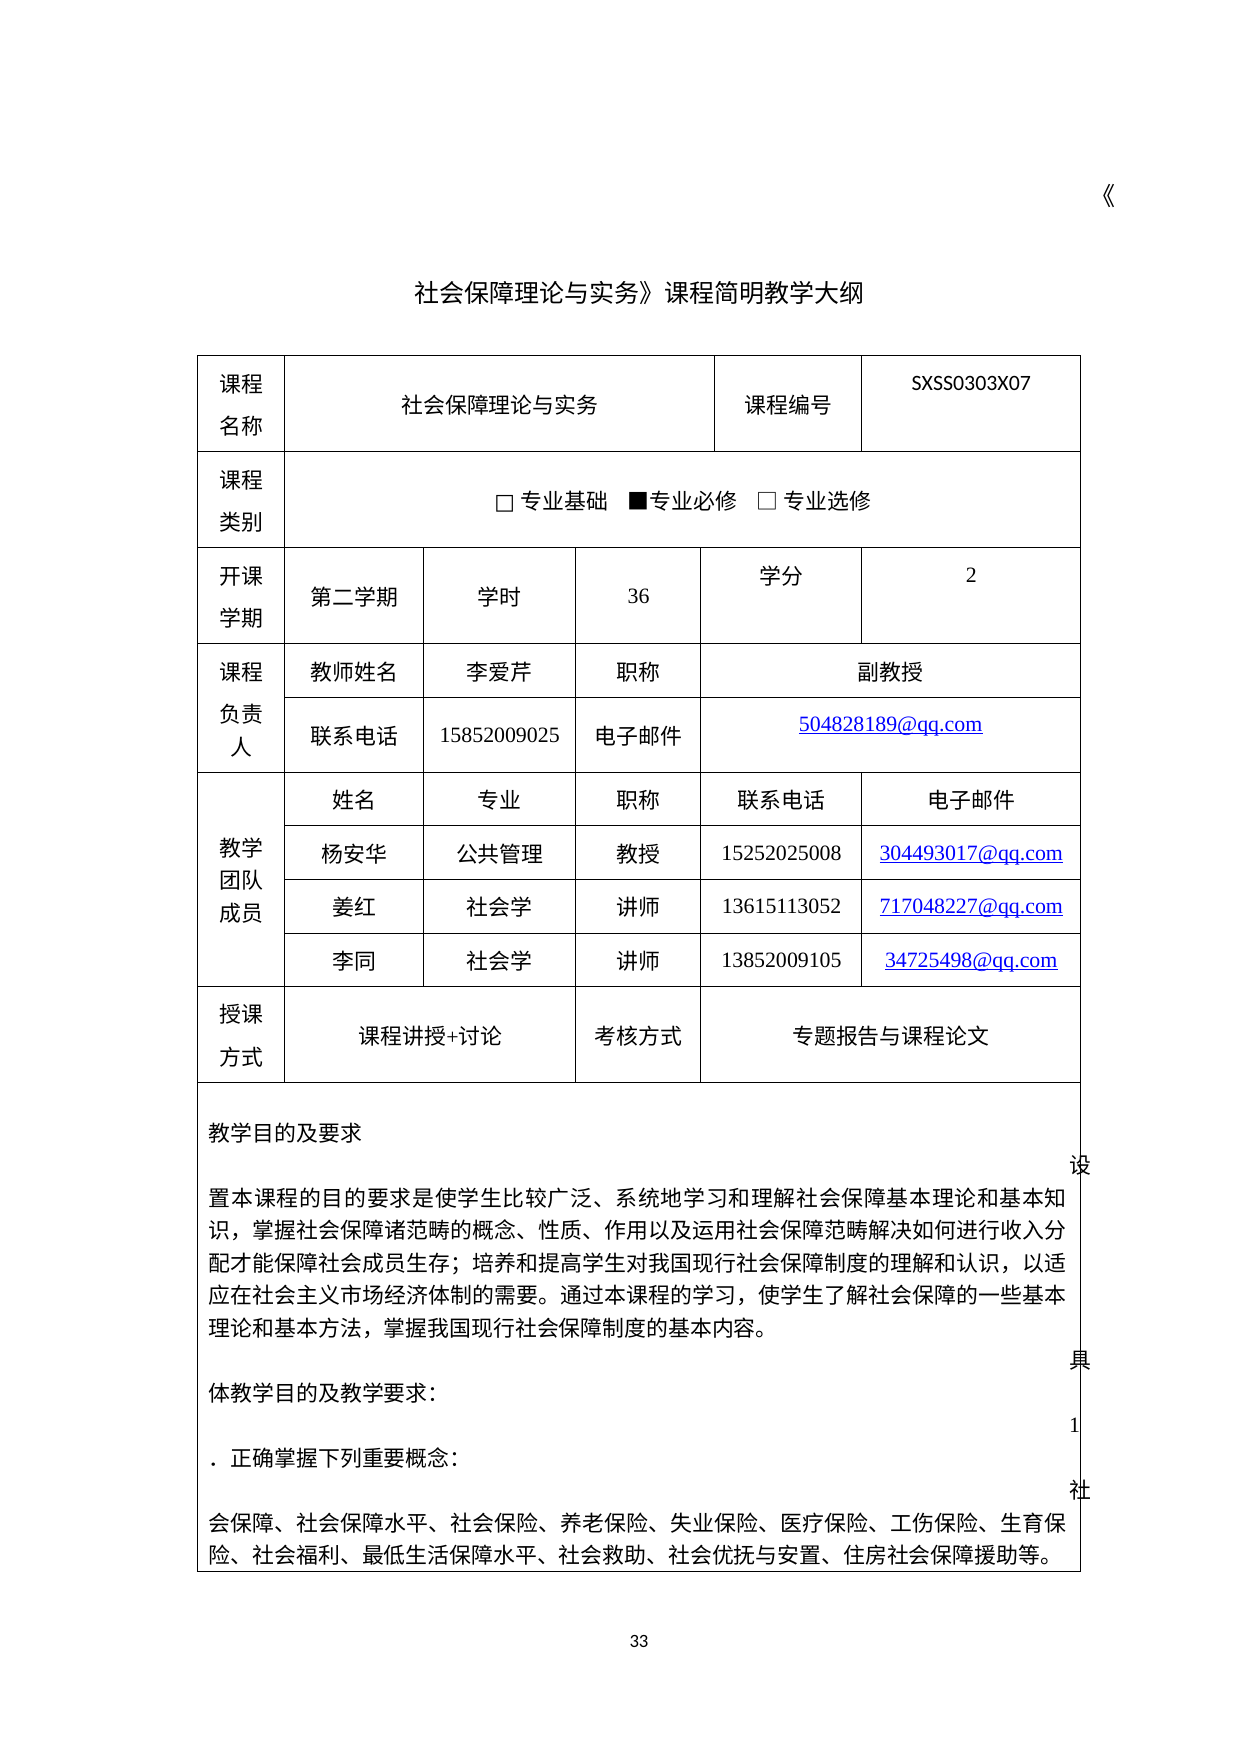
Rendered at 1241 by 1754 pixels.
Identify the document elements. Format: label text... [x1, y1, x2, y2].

table_cell 职称 [576, 644, 700, 697]
table_cell 讲师 [576, 880, 700, 932]
table_cell 34725498@qq.com [862, 934, 1080, 986]
table_cell 姓名 [285, 773, 423, 825]
table_cell 教学团队成员 [198, 773, 284, 986]
table_cell 717048227@qq.com [862, 880, 1080, 932]
table_cell 304493017@qq.com [862, 826, 1080, 879]
table_cell 36 [576, 548, 700, 643]
table_cell 学分 [701, 548, 861, 643]
table_header 课程 名称 [198, 356, 284, 451]
table_cell 开课 学期 [198, 548, 284, 643]
table_cell 课程讲授+讨论 [285, 987, 575, 1082]
table_cell 职称 [576, 773, 700, 825]
table_cell 课程 类别 [198, 452, 284, 547]
table_header 课程编号 [715, 356, 861, 451]
table_cell 授课 方式 [198, 987, 284, 1082]
table_cell 联系电话 [285, 698, 423, 772]
table_cell 13852009105 [701, 934, 861, 986]
table_header 社会保障理论与实务 [285, 356, 714, 451]
table_cell 课程 负责人 [198, 644, 284, 772]
table_cell 杨安华 [285, 826, 423, 879]
table_cell 专题报告与课程论文 [701, 987, 1080, 1082]
table_cell 504828189@qq.com [701, 698, 1080, 772]
table_cell 15852009025 [424, 698, 575, 772]
table_cell 考核方式 [576, 987, 700, 1082]
table_cell 社会学 [424, 880, 575, 932]
table_cell 公共管理 [424, 826, 575, 879]
table_header SXSS0303X07 [862, 356, 1080, 451]
table_cell 第二学期 [285, 548, 423, 643]
table_cell □ 专业基础 ■专业必修 □ 专业选修 [285, 452, 1080, 547]
table_cell 副教授 [701, 644, 1080, 697]
text 《社会保障理论与实务》课程简明教学大纲 [187, 162, 1090, 324]
table_cell 讲师 [576, 934, 700, 986]
table_cell 电子邮件 [862, 773, 1080, 825]
table_cell 教授 [576, 826, 700, 879]
table_cell 15252025008 [701, 826, 861, 879]
table_cell 联系电话 [701, 773, 861, 825]
table_cell 李爱芹 [424, 644, 575, 697]
table_cell 13615113052 [701, 880, 861, 932]
table_cell 姜红 [285, 880, 423, 932]
table_cell 电子邮件 [576, 698, 700, 772]
table_cell 专业 [424, 773, 575, 825]
table_cell 社会学 [424, 934, 575, 986]
table_cell 2 [862, 548, 1080, 643]
table_cell 教师姓名 [285, 644, 423, 697]
table_cell 学时 [424, 548, 575, 643]
table_cell 李同 [285, 934, 423, 986]
